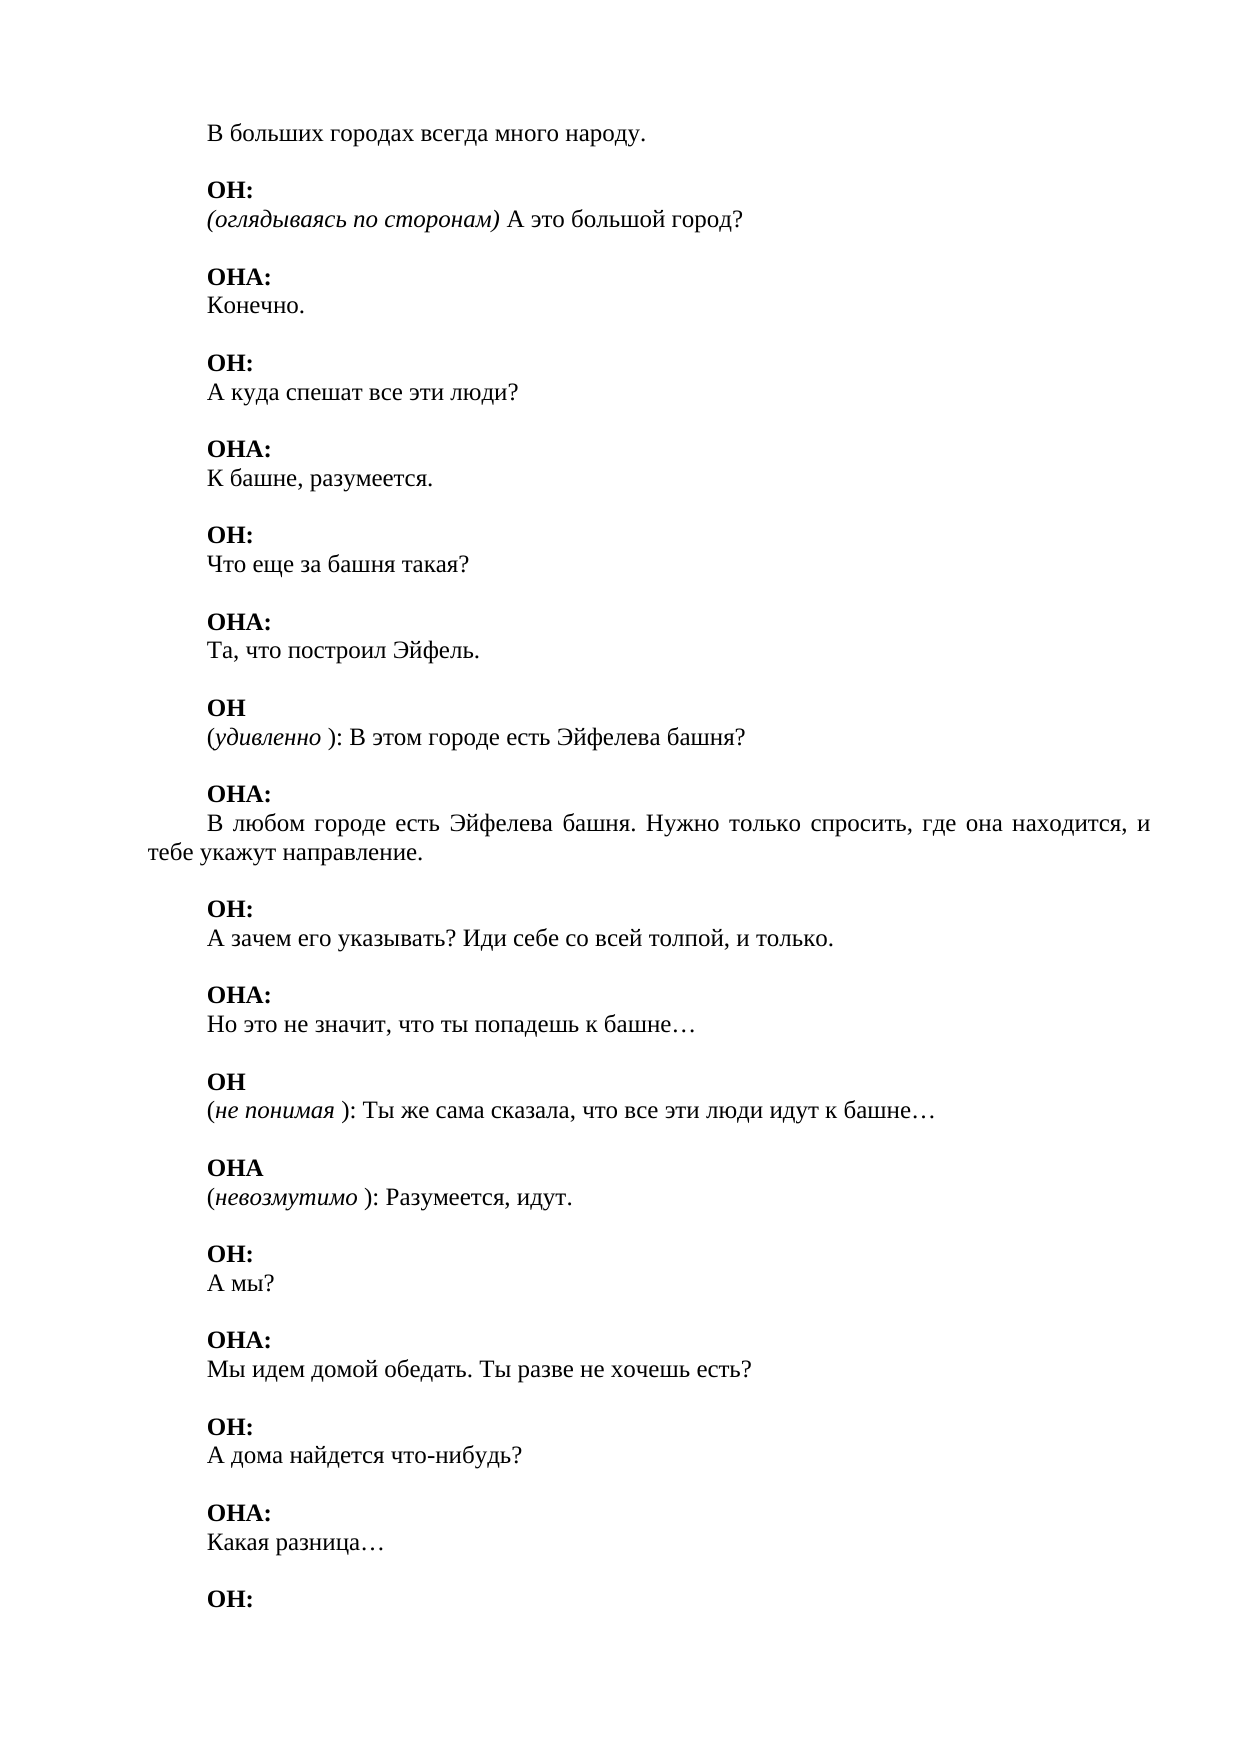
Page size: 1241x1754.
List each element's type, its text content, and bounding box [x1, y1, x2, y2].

text Мы идем домой обедать. Ты разве не хочешь есть? [148, 1354, 1152, 1383]
text ОНА: [148, 1326, 1152, 1354]
text Какая разница… [148, 1527, 1152, 1556]
text ОНА [148, 1153, 1152, 1182]
text А дома найдется что-нибудь? [148, 1441, 1152, 1469]
text ОНА: [148, 981, 1152, 1009]
text ОНА: [148, 434, 1152, 463]
text В любом городе есть Эйфелева башня. Нужно только спросить, где она находится, и тебе укажут направление. [148, 808, 1152, 866]
text Конечно. [148, 291, 1152, 319]
text (невозмутимо ): Разумеется, идут. [148, 1182, 1152, 1211]
text Но это не значит, что ты попадешь к башне… [148, 1009, 1152, 1038]
text ОН: [148, 348, 1152, 377]
text А зачем его указывать? Иди себе со всей толпой, и только. [148, 923, 1152, 952]
text А мы? [148, 1268, 1152, 1297]
text ОН: [148, 1412, 1152, 1441]
text ОН [148, 693, 1152, 722]
text ОН: [148, 176, 1152, 204]
text ОН: [148, 521, 1152, 549]
text (оглядываясь по сторонам) А это большой город? [148, 204, 1152, 233]
text А куда спешат все эти люди? [148, 377, 1152, 406]
text В больших городах всегда много народу. [148, 118, 1152, 147]
text ОН: [148, 894, 1152, 923]
text ОН: [148, 1584, 1152, 1613]
text ОНА: [148, 607, 1152, 636]
text ОНА: [148, 1498, 1152, 1527]
text ОН [148, 1067, 1152, 1096]
text (удивленно ): В этом городе есть Эйфелева башня? [148, 722, 1152, 751]
text ОНА: [148, 262, 1152, 291]
text К башне, разумеется. [148, 463, 1152, 492]
text ОН: [148, 1239, 1152, 1268]
text Та, что построил Эйфель. [148, 636, 1152, 664]
text Что еще за башня такая? [148, 549, 1152, 578]
text ОНА: [148, 779, 1152, 808]
text (не понимая ): Ты же сама сказала, что все эти люди идут к башне… [148, 1096, 1152, 1124]
